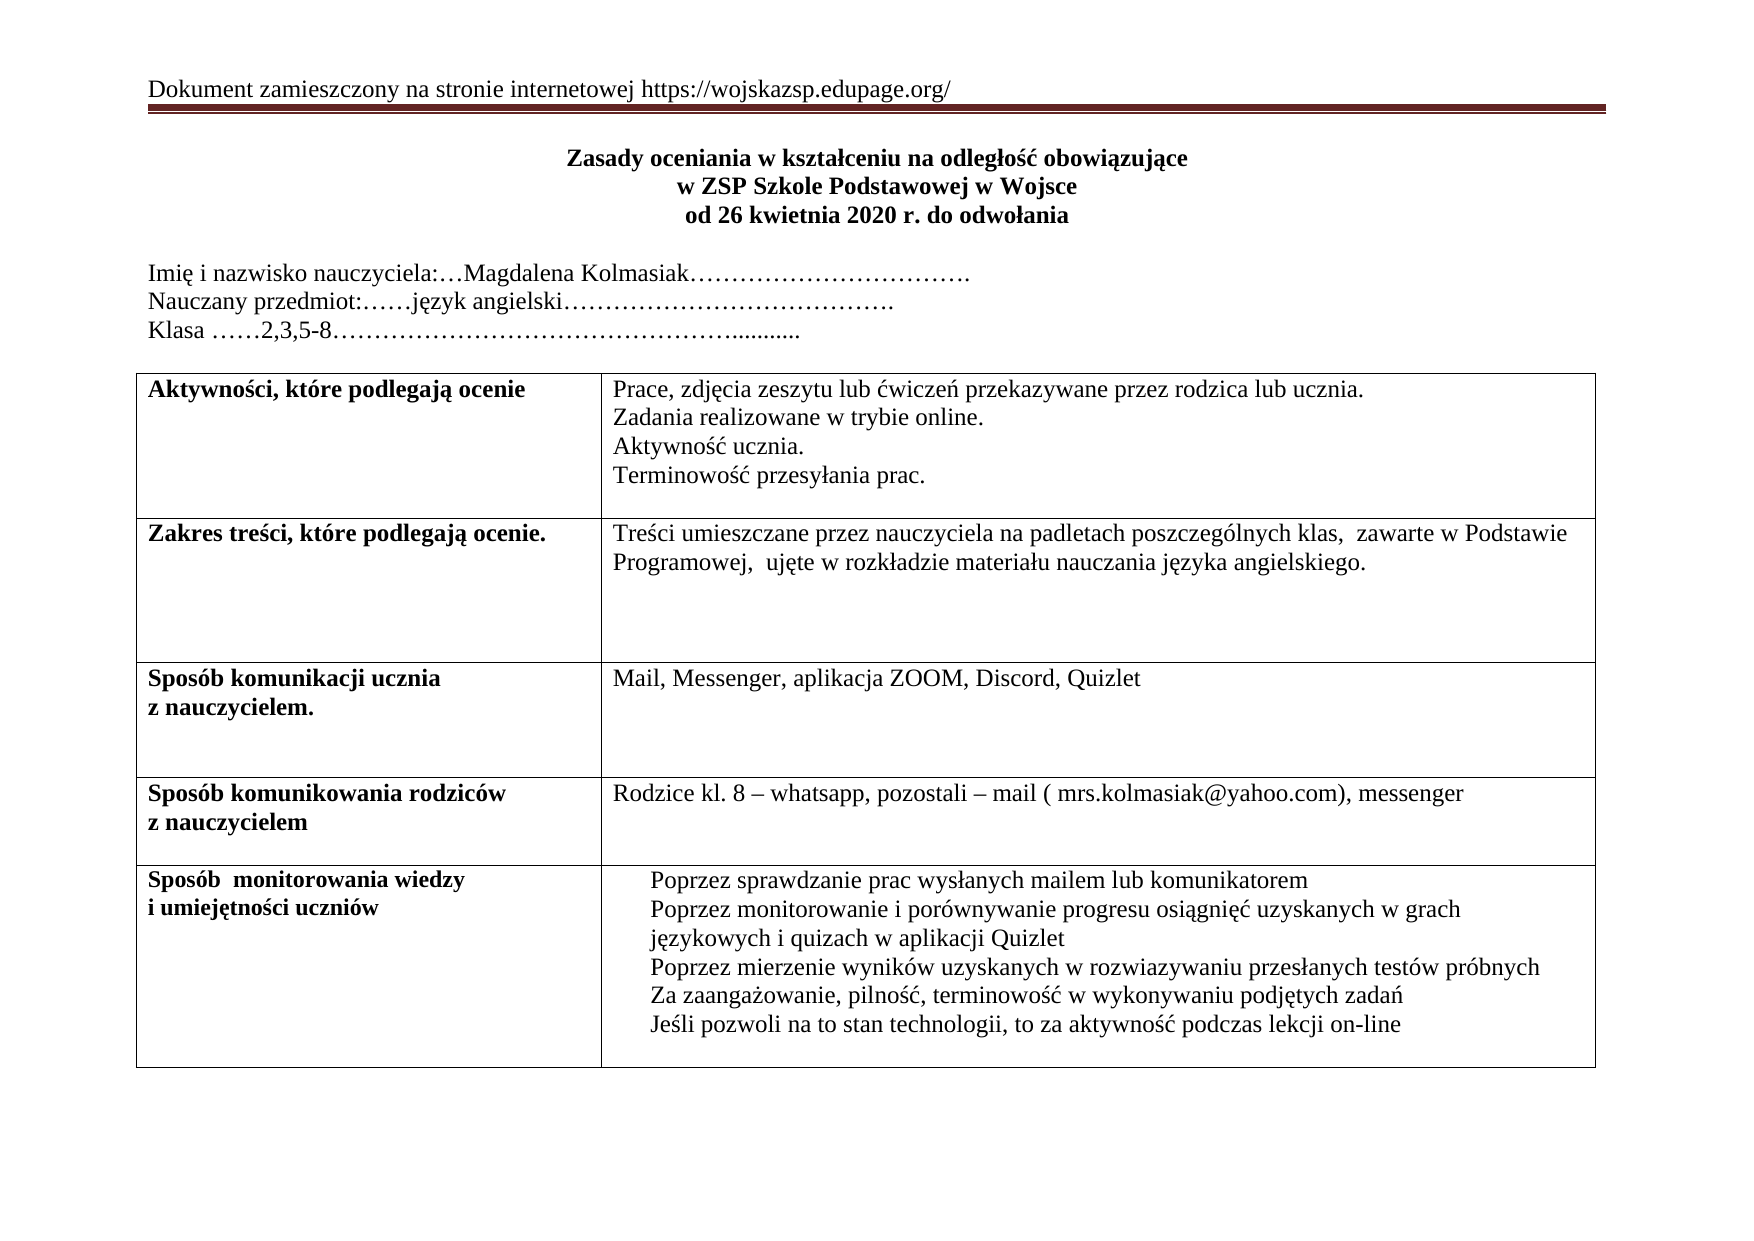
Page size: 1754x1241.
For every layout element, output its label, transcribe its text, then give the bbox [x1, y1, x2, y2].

text w ZSP Szkole Podstawowej w Wojsce [148, 171, 1606, 200]
text od 26 kwietnia 2020 r. do odwołania [148, 200, 1606, 229]
table_cell Sposób komunikowania rodziców z nauczycielem [137, 778, 601, 864]
table_cell Mail, Messenger, aplikacja ZOOM, Discord, Quizlet [602, 663, 1595, 777]
table_cell Treści umieszczane przez nauczyciela na padletach poszczególnych klas, zawarte w Podstawie Programowej, ujęte w rozkładzie materiału nauczania języka angielskiego. [602, 519, 1595, 662]
table_cell Sposób komunikacji ucznia z nauczycielem. [137, 663, 601, 777]
table_cell Rodzice kl. 8 – whatsapp, pozostali – mail ( mrs.kolmasiak@yahoo.com), messenger [602, 778, 1595, 864]
table_cell Poprzez sprawdzanie prac wysłanych mailem lub komunikatorem Poprzez monitorowanie i porównywanie progresu osiągnięć uzyskanych w grach językowych i quizach w aplikacji Quizlet Poprzez mierzenie wyników uzyskanych w rozwiazywaniu przesłanych testów próbnych Za zaangażowanie, pilność, terminowość w wykonywaniu podjętych zadań Jeśli pozwoli na to stan technologii, to za aktywność podczas lekcji on-line [602, 866, 1595, 1067]
table_cell Zakres treści, które podlegają ocenie. [137, 519, 601, 662]
table_cell Sposób monitorowania wiedzy i umiejętności uczniów [137, 866, 601, 1067]
text Klasa ……2,3,5-8…………………………………………........... [148, 315, 1606, 344]
text Zasady oceniania w kształceniu na odległość obowiązujące [148, 143, 1606, 171]
table_header Prace, zdjęcia zeszytu lub ćwiczeń przekazywane przez rodzica lub ucznia. Zadania realizowane w trybie online. Aktywność ucznia. Terminowość przesyłania prac. [602, 374, 1595, 517]
table_header Aktywności, które podlegają ocenie [137, 374, 601, 517]
text Imię i nazwisko nauczyciela:…Magdalena Kolmasiak……………………………. [148, 258, 1606, 286]
text Nauczany przedmiot:……język angielski…………………………………. [148, 286, 1606, 315]
